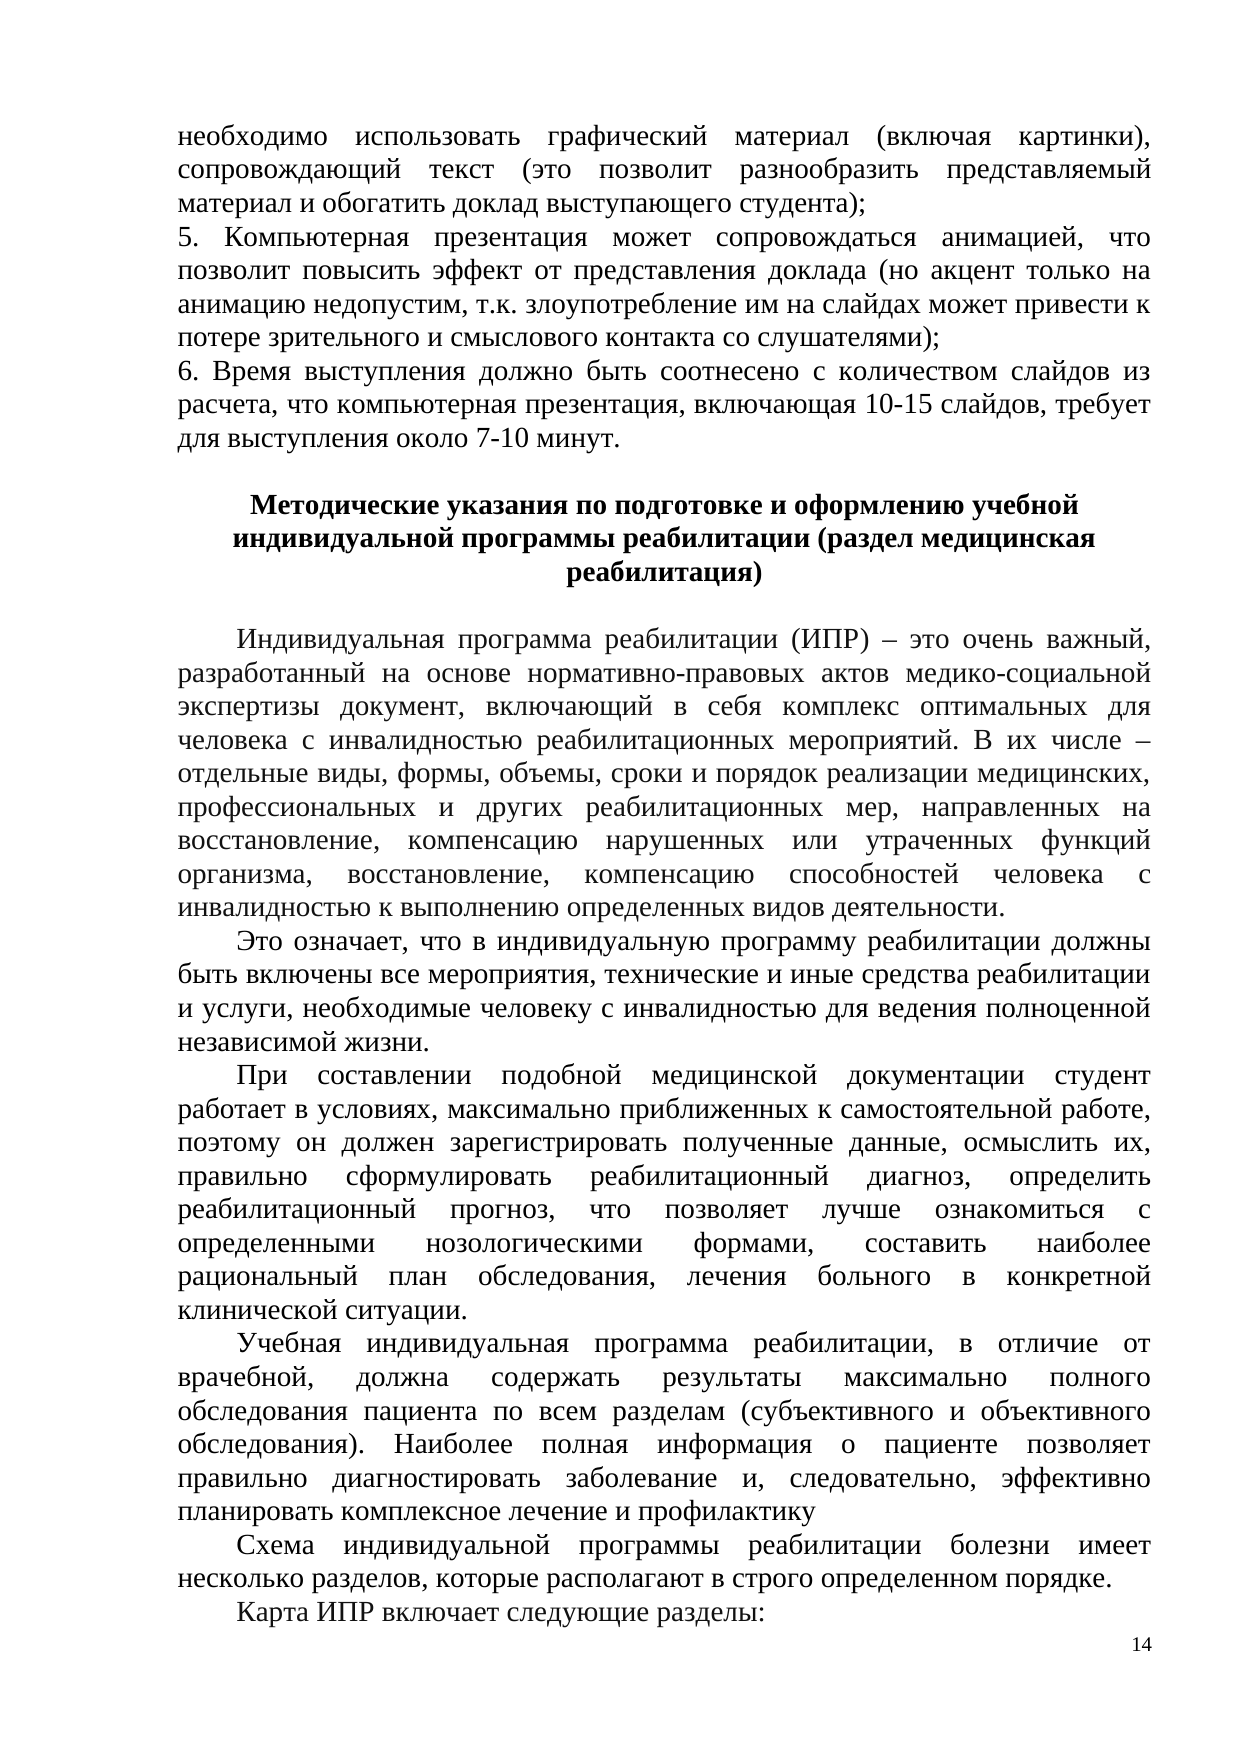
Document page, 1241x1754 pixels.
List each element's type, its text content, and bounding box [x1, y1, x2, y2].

text Индивидуальная программа реабилитации (ИПР) – это очень важный, разработанный на основе нормативно-правовых актов медико-социальной экспертизы документ, включающий в себя комплекс оптимальных для человека с инвалидностью реабилитационных мероприятий. В их числе – отдельные виды, формы, объемы, сроки и порядок реализации медицинских, профессиональных и других реабилитационных мер, направленных на восстановление, компенсацию нарушенных или утраченных функций организма, восстановление, компенсацию способностей человека с инвалидностью к выполнению определенных видов деятельности. [177, 621, 1152, 923]
text 5. Компьютерная презентация может сопровождаться анимацией, что позволит повысить эффект от представления доклада (но акцент только на анимацию недопустим, т.к. злоупотребление им на слайдах может привести к потере зрительного и смыслового контакта со слушателями); [177, 219, 1152, 353]
text Карта ИПР включает следующие разделы: [177, 1594, 1152, 1627]
text Схема индивидуальной программы реабилитации болезни имеет несколько разделов, которые располагают в строго определенном порядке. [177, 1527, 1152, 1594]
text При составлении подобной медицинской документации студент работает в условиях, максимально приближенных к самостоятельной работе, поэтому он должен зарегистрировать полученные данные, осмыслить их, правильно сформулировать реабилитационный диагноз, определить реабилитационный прогноз, что позволяет лучше ознакомиться с определенными нозологическими формами, составить наиболее рациональный план обследования, лечения больного в конкретной клинической ситуации. [177, 1057, 1152, 1326]
text необходимо использовать графический материал (включая картинки), сопровождающий текст (это позволит разнообразить представляемый материал и обогатить доклад выступающего студента); [177, 118, 1152, 219]
text Методические указания по подготовке и оформлению учебной индивидуальной программы реабилитации (раздел медицинская реабилитация) [177, 487, 1152, 588]
text 6. Время выступления должно быть соотнесено с количеством слайдов из расчета, что компьютерная презентация, включающая 10-15 слайдов, требует для выступления около 7-10 минут. [177, 353, 1152, 453]
text Учебная индивидуальная программа реабилитации, в отличие от врачебной, должна содержать результаты максимально полного обследования пациента по всем разделам (субъективного и объективного обследования). Наиболее полная информация о пациенте позволяет правильно диагностировать заболевание и, следовательно, эффективно планировать комплексное лечение и профилактику [177, 1326, 1152, 1527]
text Это означает, что в индивидуальную программу реабилитации должны быть включены все мероприятия, технические и иные средства реабилитации и услуги, необходимые человеку с инвалидностью для ведения полноценной независимой жизни. [177, 923, 1152, 1057]
